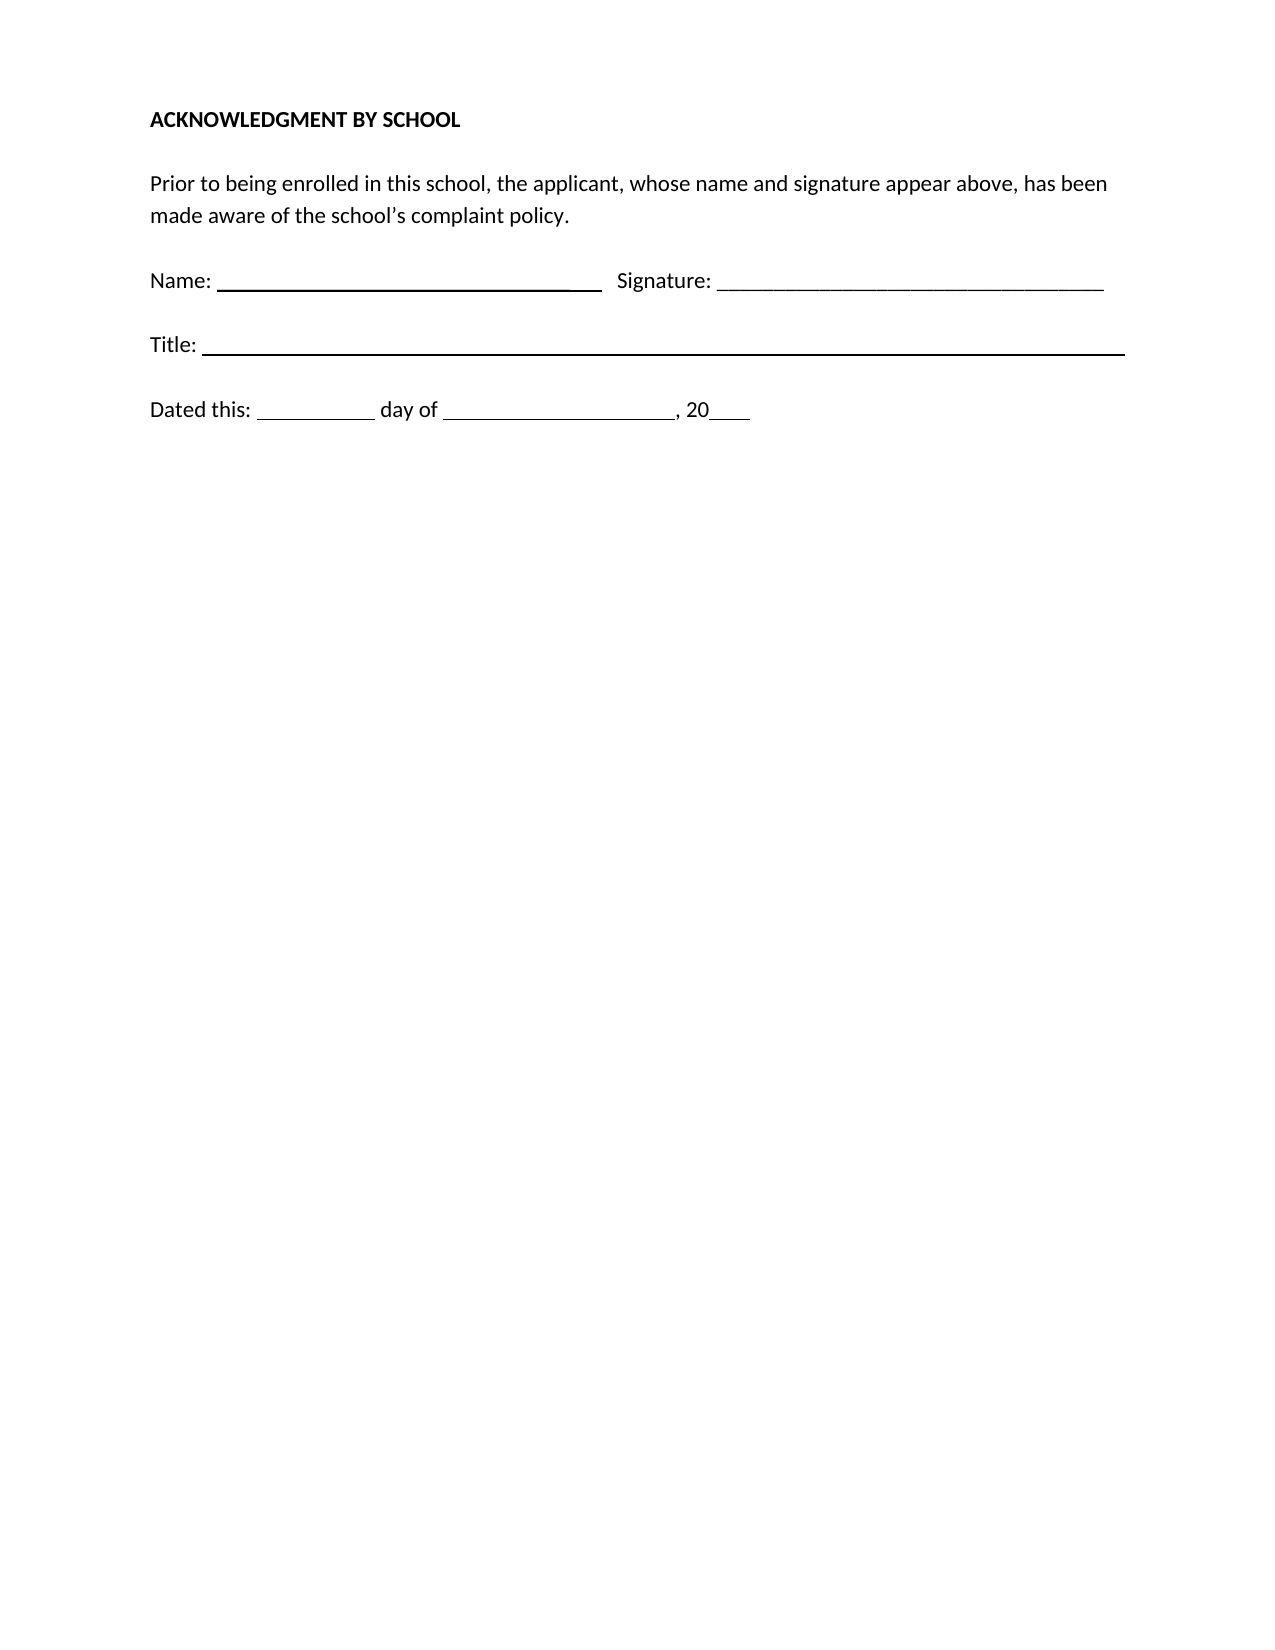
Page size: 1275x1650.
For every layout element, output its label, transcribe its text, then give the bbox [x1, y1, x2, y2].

text Dated this: day of , 20 [150, 395, 1125, 423]
text Name: _______________________________ Signature: __________________________________ [150, 266, 1125, 294]
text Title: [150, 330, 1125, 358]
text Prior to being enrolled in this school, the applicant, whose name and signature appear above, has been made aware of the school’s complaint policy. [150, 169, 1125, 229]
text ACKNOWLEDGMENT BY SCHOOL [150, 105, 1125, 133]
